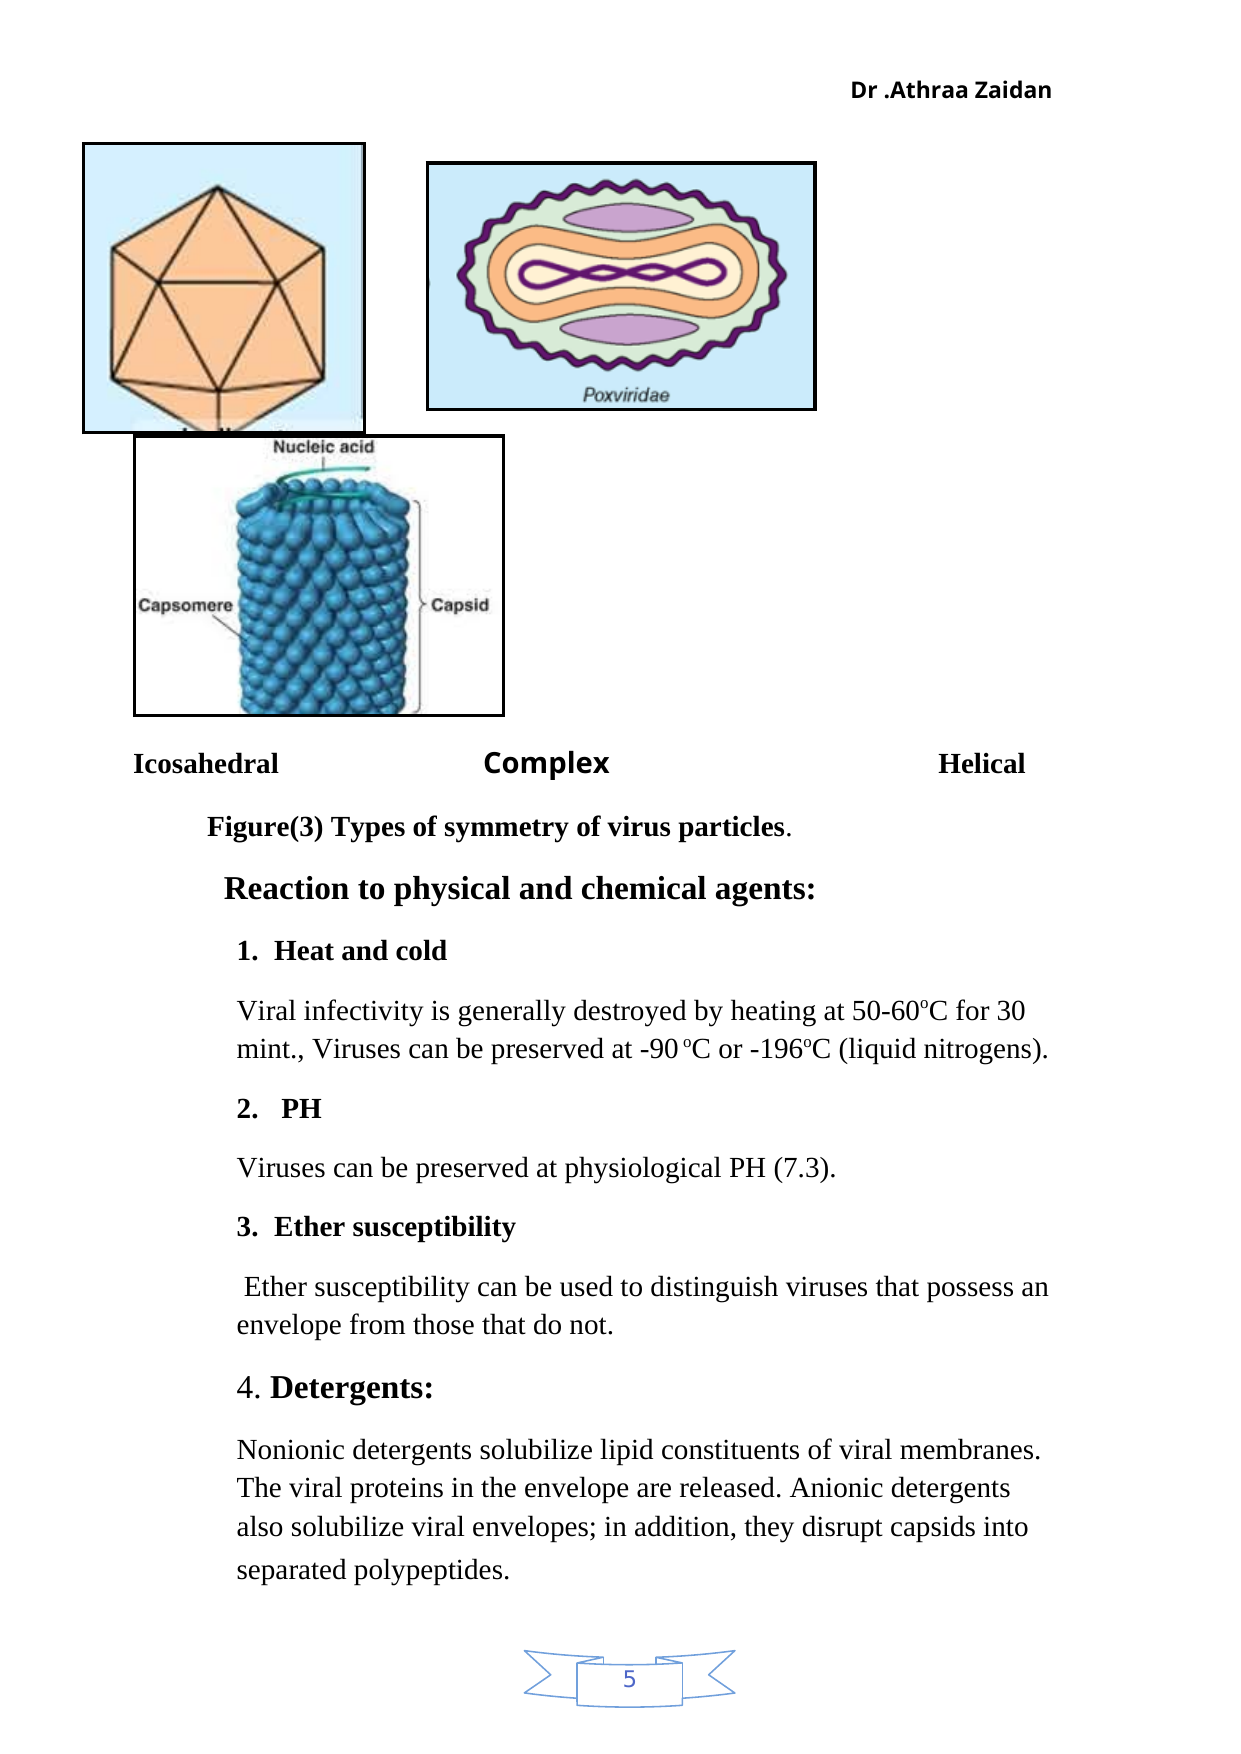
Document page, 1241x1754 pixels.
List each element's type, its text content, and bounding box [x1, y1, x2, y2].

picture [136, 438, 502, 714]
picture [85, 145, 363, 431]
text Viruses can be preserved at physiological PH (7.3). [236, 1150, 1053, 1184]
picture [429, 165, 813, 408]
list PH [236, 1091, 1053, 1124]
text Reaction to physical and chemical agents: [207, 869, 1053, 907]
text 4. Detergents: [236, 1367, 1053, 1405]
list Heat and cold [236, 933, 1053, 967]
text Icosahedral Complex Helical [133, 743, 1053, 782]
text Nonionic detergents solubilize lipid constituents of viral membranes. The viral proteins in the envelope are released. Anionic detergents also solubilize viral envelopes; in addition, they disrupt capsids into separated polypeptides. [236, 1432, 1053, 1588]
text Viral infectivity is generally destroyed by heating at 50-60oC for 30 mint., Viruses can be preserved at -90 oC or -196oC (liquid nitrogens). [236, 993, 1053, 1065]
list Ether susceptibility [236, 1209, 1053, 1243]
text Ether susceptibility can be used to distinguish viruses that possess an envelope from those that do not. [236, 1269, 1053, 1341]
text Figure(3) Types of symmetry of virus particles. [207, 809, 1053, 843]
